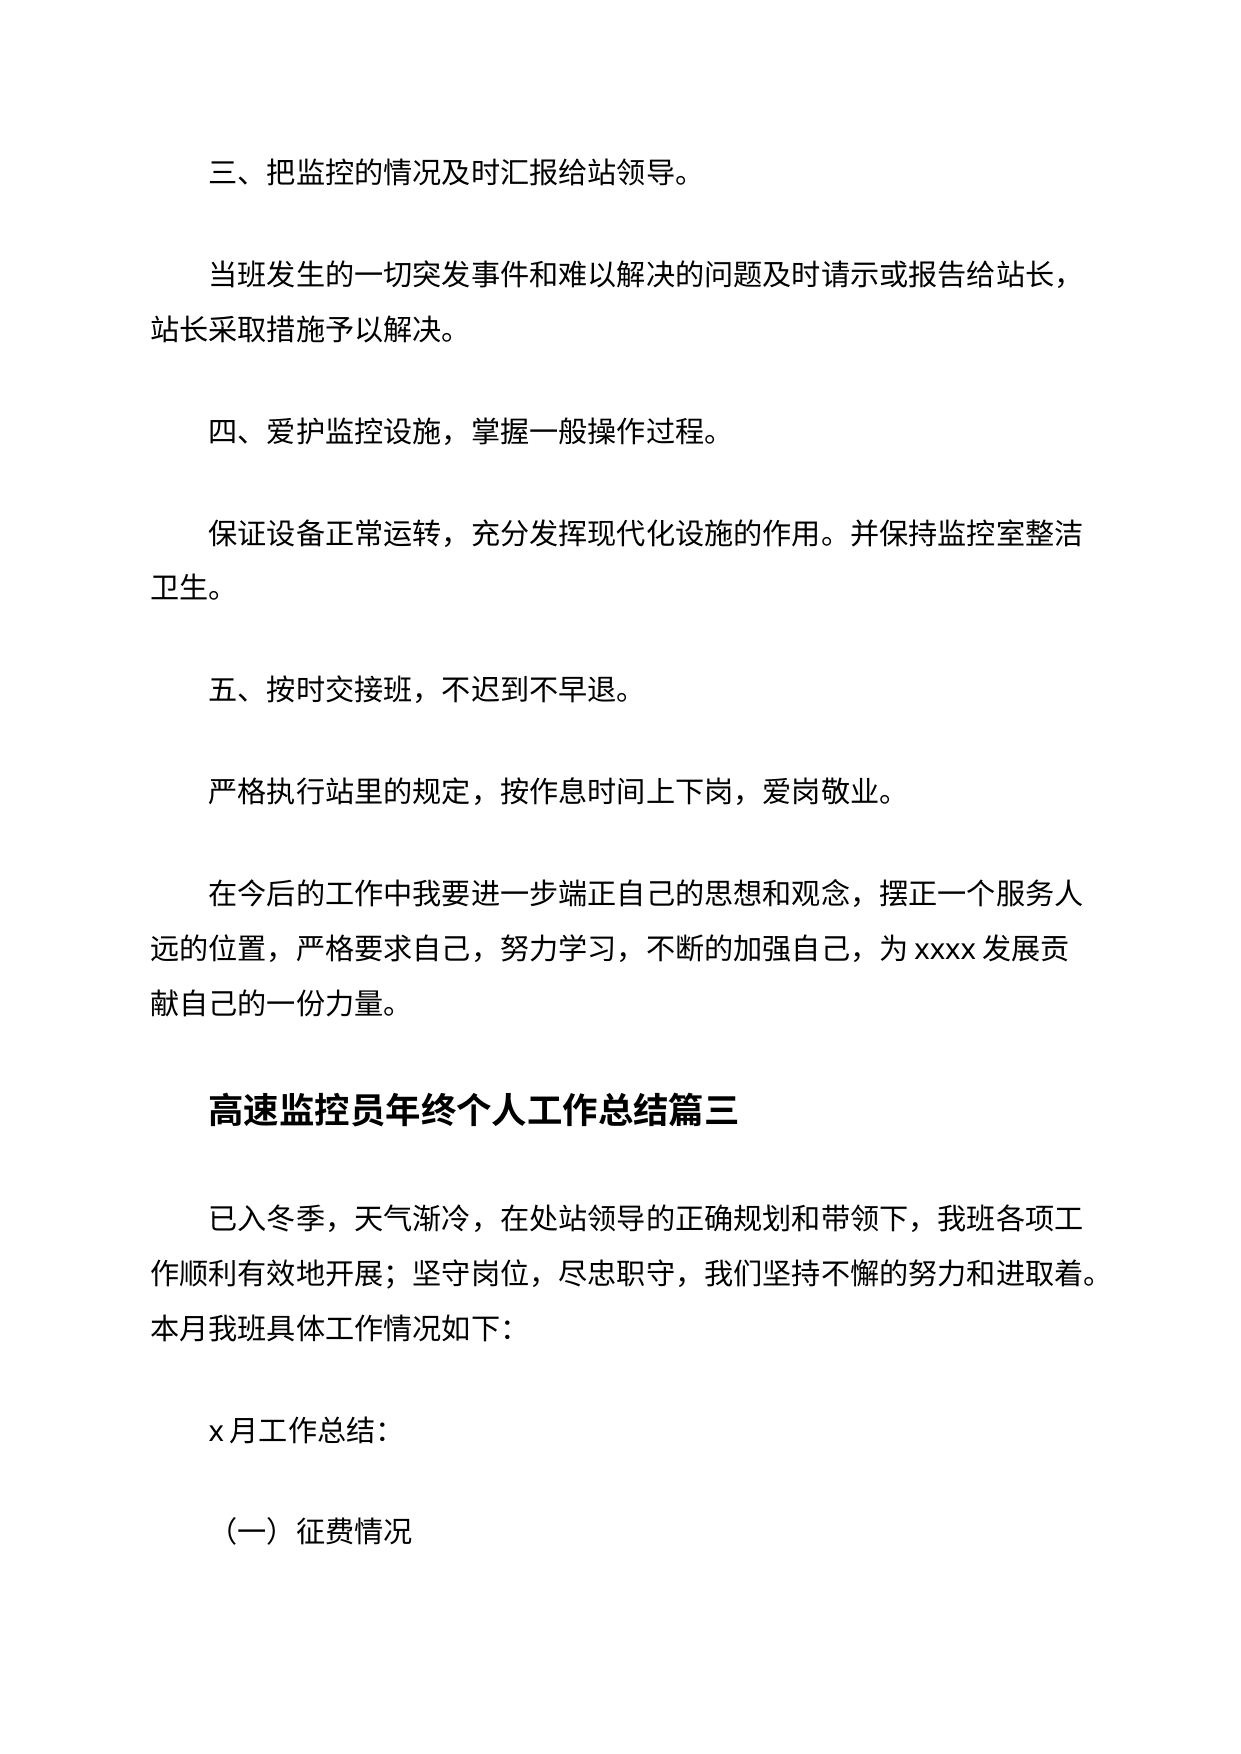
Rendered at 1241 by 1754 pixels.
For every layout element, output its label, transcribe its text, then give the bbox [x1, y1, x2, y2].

text 五、按时交接班，不迟到不早退。 [150, 667, 1090, 709]
text 四、爱护监控设施，掌握一般操作过程。 [150, 408, 1090, 451]
text 高速监控员年终个人工作总结篇三 [150, 1082, 1090, 1133]
text 已入冬季，天气渐冷，在处站领导的正确规划和带领下，我班各项工作顺利有效地开展；坚守岗位，尽忠职守，我们坚持不懈的努力和进取着。本月我班具体工作情况如下： [150, 1196, 1090, 1348]
text 当班发生的一切突发事件和难以解决的问题及时请示或报告给站长，站长采取措施予以解决。 [150, 252, 1090, 349]
text 在今后的工作中我要进一步端正自己的思想和观念，摆正一个服务人远的位置，严格要求自己，努力学习，不断的加强自己，为xxxx发展贡献自己的一份力量。 [150, 870, 1090, 1023]
text 严格执行站里的规定，按作息时间上下岗，爱岗敬业。 [150, 769, 1090, 811]
text （一）征费情况 [150, 1509, 1090, 1551]
text x月工作总结： [150, 1407, 1090, 1449]
text 三、把监控的情况及时汇报给站领导。 [150, 150, 1090, 192]
text 保证设备正常运转，充分发挥现代化设施的作用。并保持监控室整洁卫生。 [150, 510, 1090, 607]
